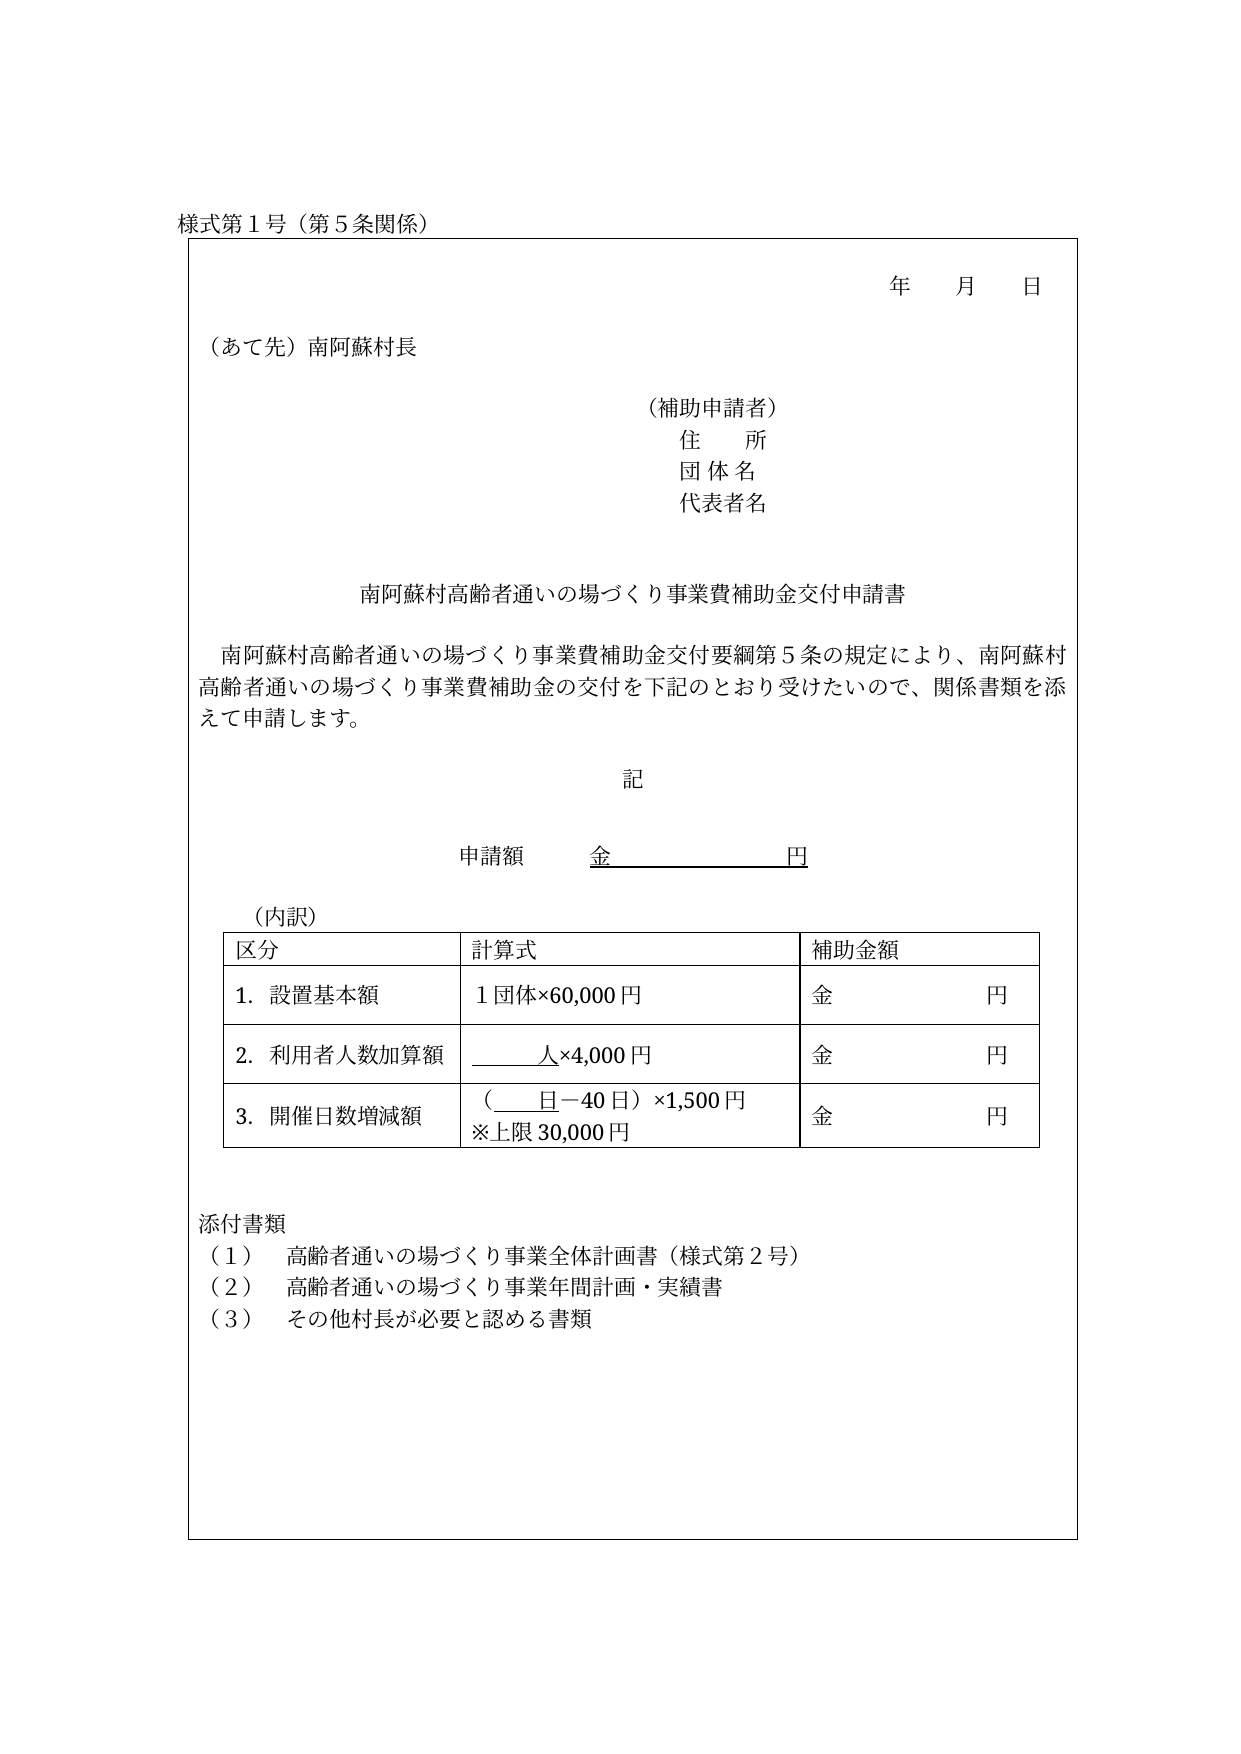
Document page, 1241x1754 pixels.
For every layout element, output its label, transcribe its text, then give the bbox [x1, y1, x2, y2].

table_header 年 月 日 （あて先）南阿蘇村長 （補助申請者） 住 所 団 体 名 代表者名 南阿蘇村高齢者通いの場づくり事業費補助金交付申請書 南阿蘇村高齢者通いの場づくり事業費補助金交付要綱第５条の規定により、南阿蘇村高齢者通いの場づくり事業費補助金の交付を下記のとおり受けたいので、関係書類を添えて申請します。 記 申請額 金 円 （内訳） 添付書類 （１） 高齢者通いの場づくり事業全体計画書（様式第２号） （２） 高齢者通いの場づくり事業年間計画・実績書 （３） その他村長が必要と認める書類 [189, 239, 1077, 1538]
text 様式第１号（第５条関係） [177, 207, 1063, 238]
